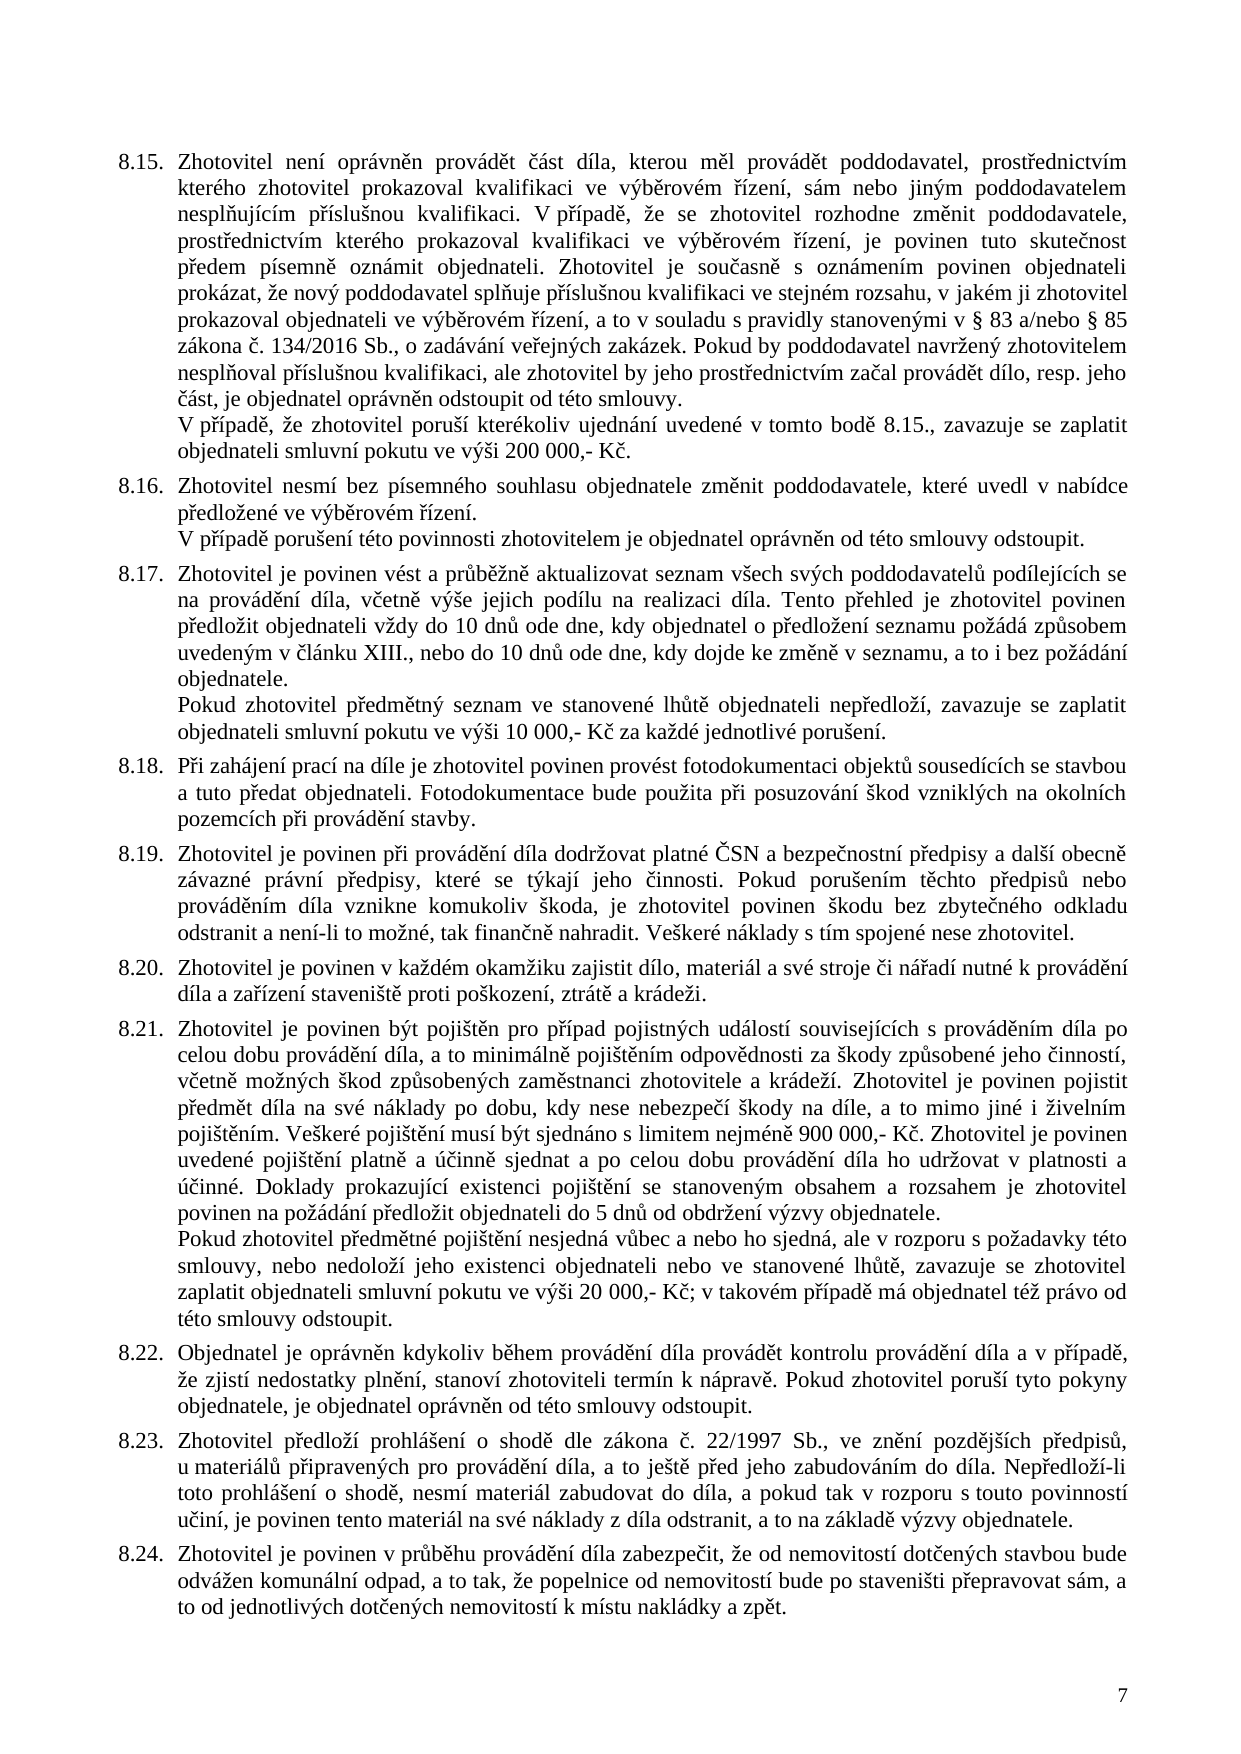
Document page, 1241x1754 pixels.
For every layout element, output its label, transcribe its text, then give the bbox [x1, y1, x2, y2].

list Zhotovitel je povinen při provádění díla dodržovat platné ČSN a bezpečnostní předpisy a další obecně závazné právní předpisy, které se týkají jeho činnosti. Pokud porušením těchto předpisů nebo prováděním díla vznikne komukoliv škoda, je zhotovitel povinen škodu bez zbytečného odkladu odstranit a není-li to možné, tak finančně nahradit. Veškeré náklady s tím spojené nese zhotovitel. [118, 840, 1128, 945]
list Při zahájení prací na díle je zhotovitel povinen provést fotodokumentaci objektů sousedících se stavbou a tuto předat objednateli. Fotodokumentace bude použita při posuzování škod vzniklých na okolních pozemcích při provádění stavby. [118, 752, 1128, 832]
list Zhotovitel je povinen v každém okamžiku zajistit dílo, materiál a své stroje či nářadí nutné k provádění díla a zařízení staveniště proti poškození, ztrátě a krádeži. [118, 954, 1128, 1006]
text Pokud zhotovitel předmětné pojištění nesjedná vůbec a nebo ho sjedná, ale v rozporu s požadavky této smlouvy, nebo nedoloží jeho existenci objednateli nebo ve stanovené lhůtě, zavazuje se zhotovitel zaplatit objednateli smluvní pokutu ve výši 20 000,- Kč; v takovém případě má objednatel též právo od této smlouvy odstoupit. [177, 1226, 1128, 1331]
text V případě, že zhotovitel poruší kterékoliv ujednání uvedené v tomto bodě 8.15., zavazuje se zaplatit objednateli smluvní pokutu ve výši 200 000,- Kč. [177, 411, 1128, 464]
text V případě porušení této povinnosti zhotovitelem je objednatel oprávněn od této smlouvy odstoupit. [177, 525, 1128, 551]
text Pokud zhotovitel předmětný seznam ve stanovené lhůtě objednateli nepředloží, zavazuje se zaplatit objednateli smluvní pokutu ve výši 10 000,- Kč za každé jednotlivé porušení. [177, 691, 1128, 744]
list Zhotovitel předloží prohlášení o shodě dle zákona č. 22/1997 Sb., ve znění pozdějších předpisů, u materiálů připravených pro provádění díla, a to ještě před jeho zabudováním do díla. Nepředloží-li toto prohlášení o shodě, nesmí materiál zabudovat do díla, a pokud tak v rozporu s touto povinností učiní, je povinen tento materiál na své náklady z díla odstranit, a to na základě výzvy objednatele. [118, 1427, 1128, 1532]
list Zhotovitel je povinen vést a průběžně aktualizovat seznam všech svých poddodavatelů podílejících se na provádění díla, včetně výše jejich podílu na realizaci díla. Tento přehled je zhotovitel povinen předložit objednateli vždy do 10 dnů ode dne, kdy objednatel o předložení seznamu požádá způsobem uvedeným v článku XIII., nebo do 10 dnů ode dne, kdy dojde ke změně v seznamu, a to i bez požádání objednatele. [118, 560, 1128, 691]
list Zhotovitel je povinen být pojištěn pro případ pojistných událostí souvisejících s prováděním díla po celou dobu provádění díla, a to minimálně pojištěním odpovědnosti za škody způsobené jeho činností, včetně možných škod způsobených zaměstnanci zhotovitele a krádeží. Zhotovitel je povinen pojistit předmět díla na své náklady po dobu, kdy nese nebezpečí škody na díle, a to mimo jiné i živelním pojištěním. Veškeré pojištění musí být sjednáno s limitem nejméně 900 000,- Kč. Zhotovitel je povinen uvedené pojištění platně a účinně sjednat a po celou dobu provádění díla ho udržovat v platnosti a účinné. Doklady prokazující existenci pojištění se stanoveným obsahem a rozsahem je zhotovitel povinen na požádání předložit objednateli do 5 dnů od obdržení výzvy objednatele. [118, 1015, 1128, 1226]
list Zhotovitel nesmí bez písemného souhlasu objednatele změnit poddodavatele, které uvedl v nabídce předložené ve výběrovém řízení. [118, 472, 1128, 525]
list Zhotovitel je povinen v průběhu provádění díla zabezpečit, že od nemovitostí dotčených stavbou bude odvážen komunální odpad, a to tak, že popelnice od nemovitostí bude po staveništi přepravovat sám, a to od jednotlivých dotčených nemovitostí k místu nakládky a zpět. [118, 1540, 1128, 1619]
list Objednatel je oprávněn kdykoliv během provádění díla provádět kontrolu provádění díla a v případě, že zjistí nedostatky plnění, stanoví zhotoviteli termín k nápravě. Pokud zhotovitel poruší tyto pokyny objednatele, je objednatel oprávněn od této smlouvy odstoupit. [118, 1339, 1128, 1418]
list Zhotovitel není oprávněn provádět část díla, kterou měl provádět poddodavatel, prostřednictvím kterého zhotovitel prokazoval kvalifikaci ve výběrovém řízení, sám nebo jiným poddodavatelem nesplňujícím příslušnou kvalifikaci. V případě, že se zhotovitel rozhodne změnit poddodavatele, prostřednictvím kterého prokazoval kvalifikaci ve výběrovém řízení, je povinen tuto skutečnost předem písemně oznámit objednateli. Zhotovitel je současně s oznámením povinen objednateli prokázat, že nový poddodavatel splňuje příslušnou kvalifikaci ve stejném rozsahu, v jakém ji zhotovitel prokazoval objednateli ve výběrovém řízení, a to v souladu s pravidly stanovenými v § 83 a/nebo § 85 zákona č. 134/2016 Sb., o zadávání veřejných zakázek. Pokud by poddodavatel navržený zhotovitelem nesplňoval příslušnou kvalifikaci, ale zhotovitel by jeho prostřednictvím začal provádět dílo, resp. jeho část, je objednatel oprávněn odstoupit od této smlouvy. [118, 148, 1128, 411]
